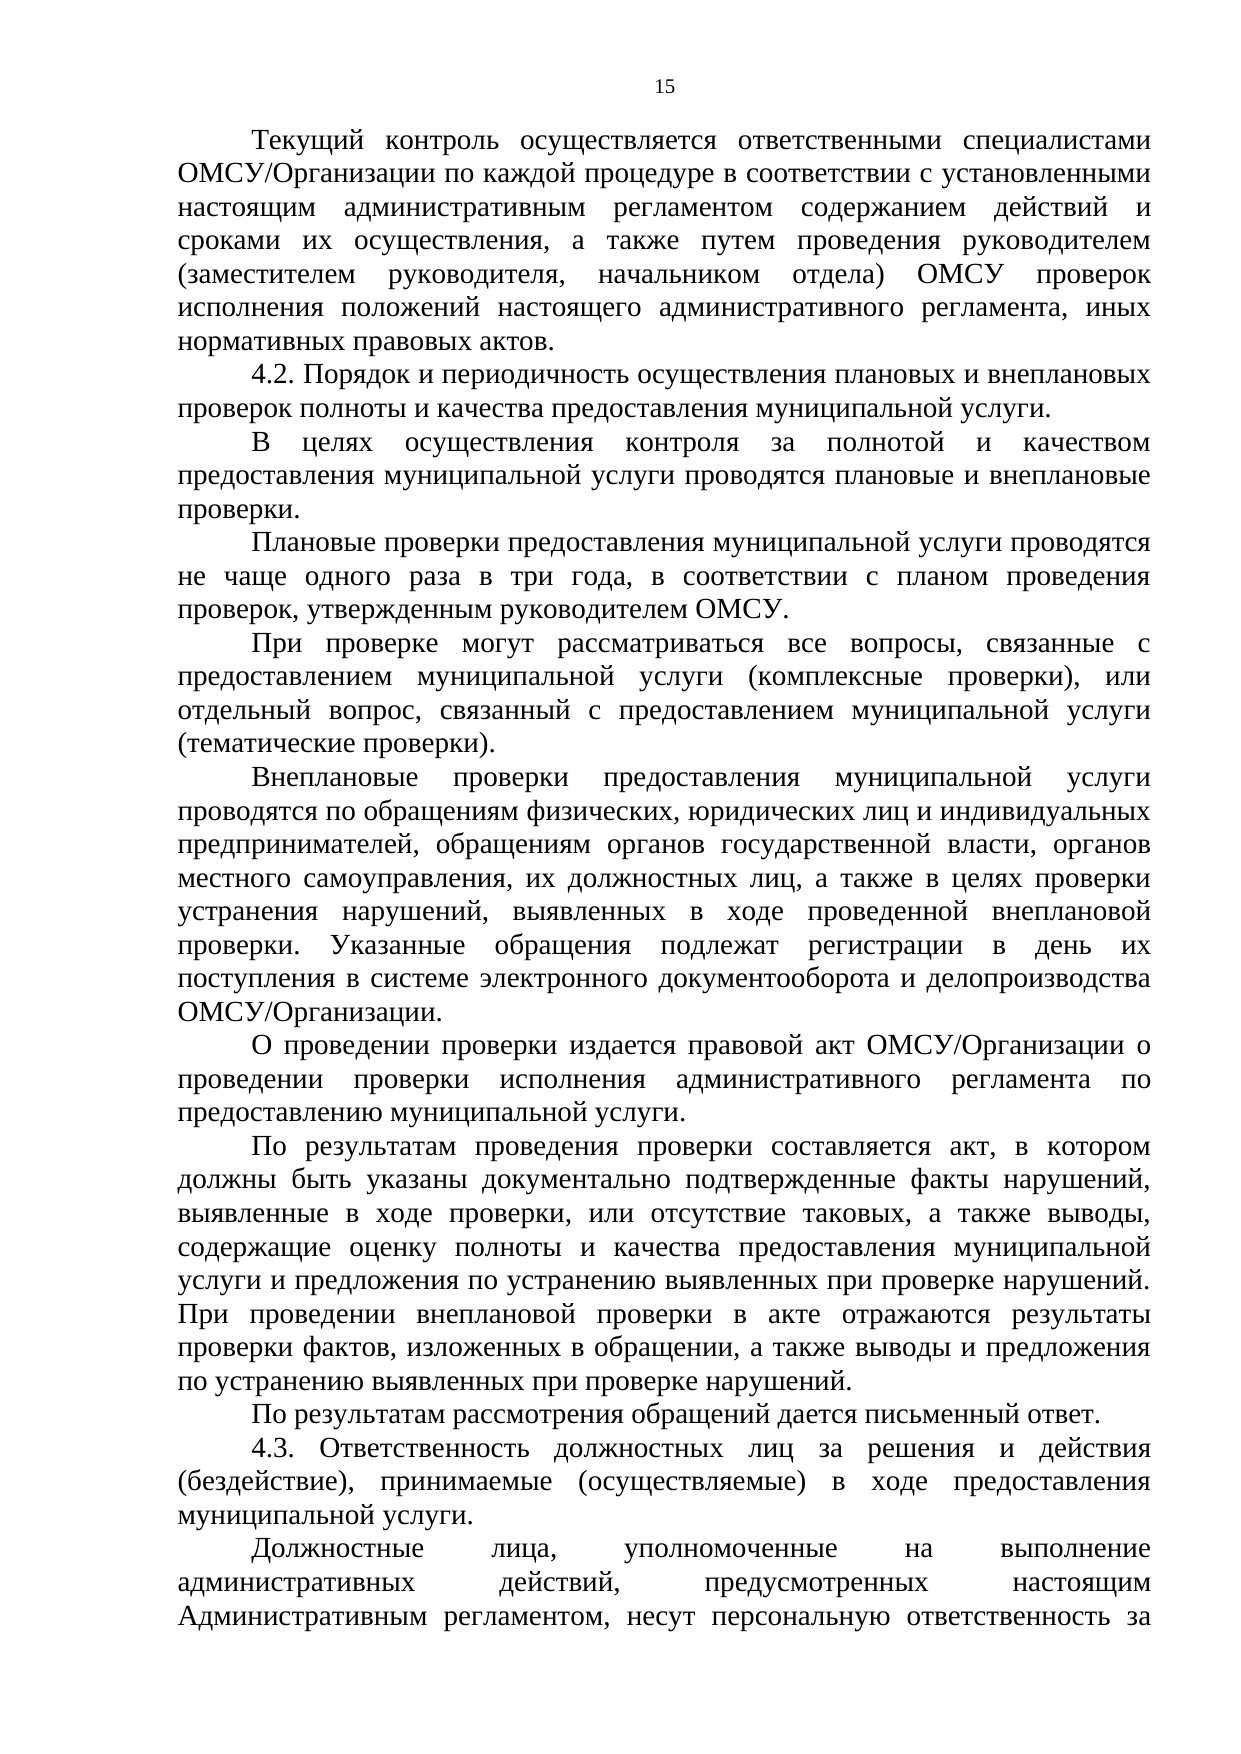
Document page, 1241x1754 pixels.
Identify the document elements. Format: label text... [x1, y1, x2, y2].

text В целях осуществления контроля за полнотой и качеством предоставления муниципальной услуги проводятся плановые и внеплановые проверки. [177, 424, 1152, 524]
text О проведении проверки издается правовой акт ОМСУ/Организации о проведении проверки исполнения административного регламента по предоставлению муниципальной услуги. [177, 1027, 1152, 1128]
text 4.2. Порядок и периодичность осуществления плановых и внеплановых проверок полноты и качества предоставления муниципальной услуги. [177, 357, 1152, 424]
text По результатам рассмотрения обращений дается письменный ответ. [177, 1396, 1152, 1430]
text Плановые проверки предоставления муниципальной услуги проводятся не чаще одного раза в три года, в соответствии с планом проведения проверок, утвержденным руководителем ОМСУ. [177, 524, 1152, 625]
text Текущий контроль осуществляется ответственными специалистами ОМСУ/Организации по каждой процедуре в соответствии с установленными настоящим административным регламентом содержанием действий и сроками их осуществления, а также путем проведения руководителем (заместителем руководителя, начальником отдела) ОМСУ проверок исполнения положений настоящего административного регламента, иных нормативных правовых актов. [177, 122, 1152, 357]
text При проверке могут рассматриваться все вопросы, связанные с предоставлением муниципальной услуги (комплексные проверки), или отдельный вопрос, связанный с предоставлением муниципальной услуги (тематические проверки). [177, 625, 1152, 759]
text Внеплановые проверки предоставления муниципальной услуги проводятся по обращениям физических, юридических лиц и индивидуальных предпринимателей, обращениям органов государственной власти, органов местного самоуправления, их должностных лиц, а также в целях проверки устранения нарушений, выявленных в ходе проведенной внеплановой проверки. Указанные обращения подлежат регистрации в день их поступления в системе электронного документооборота и делопроизводства ОМСУ/Организации. [177, 759, 1152, 1027]
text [177, 1531, 1152, 1631]
text По результатам проведения проверки составляется акт, в котором должны быть указаны документально подтвержденные факты нарушений, выявленные в ходе проверки, или отсутствие таковых, а также выводы, содержащие оценку полноты и качества предоставления муниципальной услуги и предложения по устранению выявленных при проверке нарушений. При проведении внеплановой проверки в акте отражаются результаты проверки фактов, изложенных в обращении, а также выводы и предложения по устранению выявленных при проверке нарушений. [177, 1128, 1152, 1396]
text 4.3. Ответственность должностных лиц за решения и действия (бездействие), принимаемые (осуществляемые) в ходе предоставления муниципальной услуги. [177, 1430, 1152, 1531]
